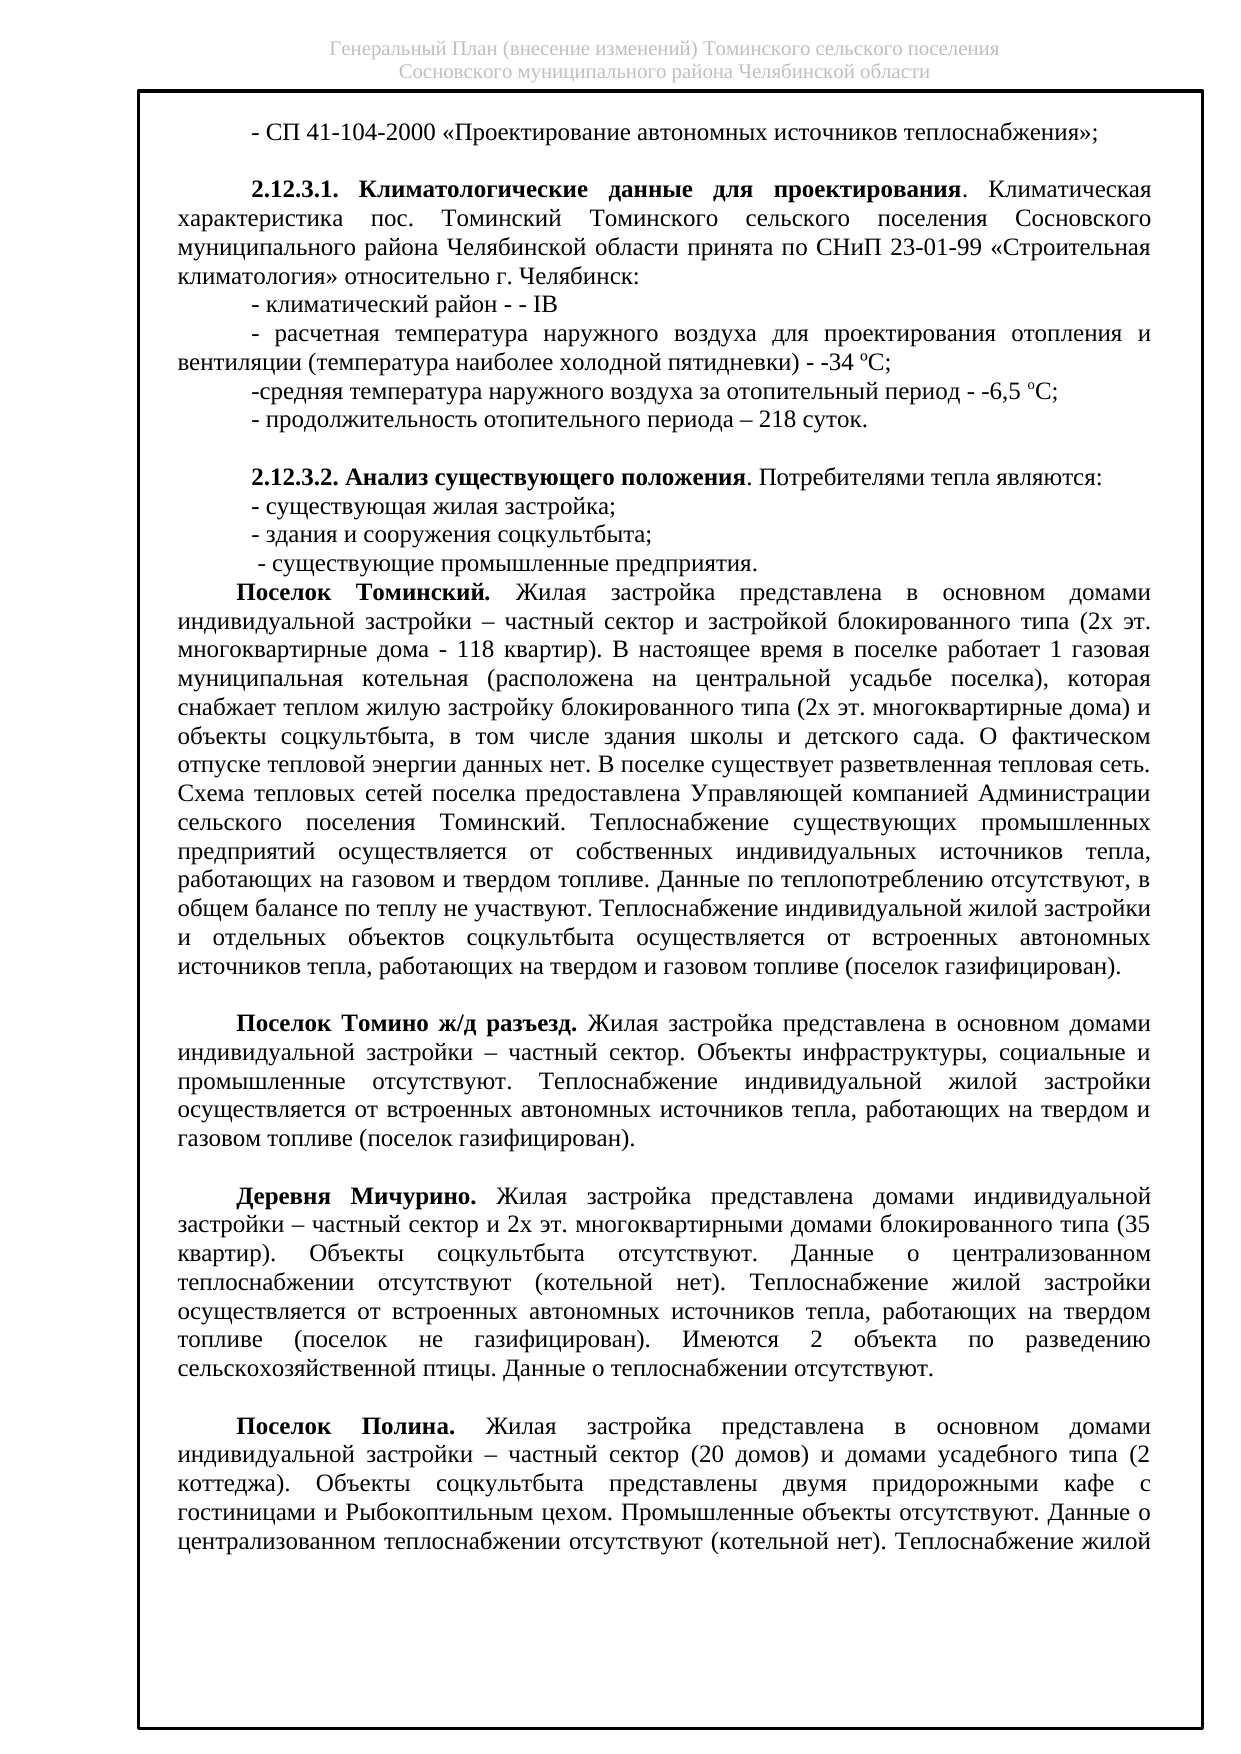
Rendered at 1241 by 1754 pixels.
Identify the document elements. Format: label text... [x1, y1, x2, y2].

text Поселок Томинский. Жилая застройка представлена в основном домами индивидуальной застройки – частный сектор и застройкой блокированного типа (2х эт. многоквартирные дома - 118 квартир). В настоящее время в поселке работает 1 газовая муниципальная котельная (расположена на центральной усадьбе поселка), которая снабжает теплом жилую застройку блокированного типа (2х эт. многоквартирные дома) и объекты соцкультбыта, в том числе здания школы и детского сада. О фактическом отпуске тепловой энергии данных нет. В поселке существует разветвленная тепловая сеть. Схема тепловых сетей поселка предоставлена Управляющей компанией Администрации сельского поселения Томинский. Теплоснабжение существующих промышленных предприятий осуществляется от собственных индивидуальных источников тепла, работающих на газовом и твердом топливе. Данные по теплопотреблению отсутствуют, в общем балансе по теплу не участвуют. Теплоснабжение индивидуальной жилой застройки и отдельных объектов соцкультбыта осуществляется от встроенных автономных источников тепла, работающих на твердом и газовом топливе (поселок газифицирован). [177, 577, 1152, 979]
text - расчетная температура наружного воздуха для проектирования отопления и вентиляции (температура наиболее холодной пятидневки) - -34 ºС; [177, 318, 1152, 376]
text -средняя температура наружного воздуха за отопительный период - -6,5 оС; [177, 376, 1152, 404]
text 2.12.3.2. Анализ существующего положения. Потребителями тепла являются: [177, 462, 1152, 491]
text - существующие промышленные предприятия. [177, 548, 1154, 577]
text - здания и сооружения соцкультбыта; [177, 519, 1154, 548]
text - СП 41-104-2000 «Проектирование автономных источников теплоснабжения»; [177, 117, 1152, 146]
text - климатический район - - IВ [177, 289, 1152, 318]
text 2.12.3.1. Климатологические данные для проектирования. Климатическая характеристика пос. Томинский Томинского сельского поселения Сосновского муниципального района Челябинской области принята по СНиП 23-01-99 «Строительная климатология» относительно г. Челябинск: [177, 174, 1152, 289]
text Деревня Мичурино. Жилая застройка представлена домами индивидуальной застройки – частный сектор и 2х эт. многоквартирными домами блокированного типа (35 квартир). Объекты соцкультбыта отсутствуют. Данные о централизованном теплоснабжении отсутствуют (котельной нет). Теплоснабжение жилой застройки осуществляется от встроенных автономных источников тепла, работающих на твердом топливе (поселок не газифицирован). Имеются 2 объекта по разведению сельскохозяйственной птицы. Данные о теплоснабжении отсутствуют. [177, 1181, 1152, 1382]
text - продолжительность отопительного периода – 218 суток. [177, 404, 1152, 433]
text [177, 1411, 1152, 1554]
text Поселок Томино ж/д разъезд. Жилая застройка представлена в основном домами индивидуальной застройки – частный сектор. Объекты инфраструктуры, социальные и промышленные отсутствуют. Теплоснабжение индивидуальной жилой застройки осуществляется от встроенных автономных источников тепла, работающих на твердом и газовом топливе (поселок газифицирован). [177, 1008, 1152, 1152]
text - существующая жилая застройка; [177, 491, 1152, 519]
